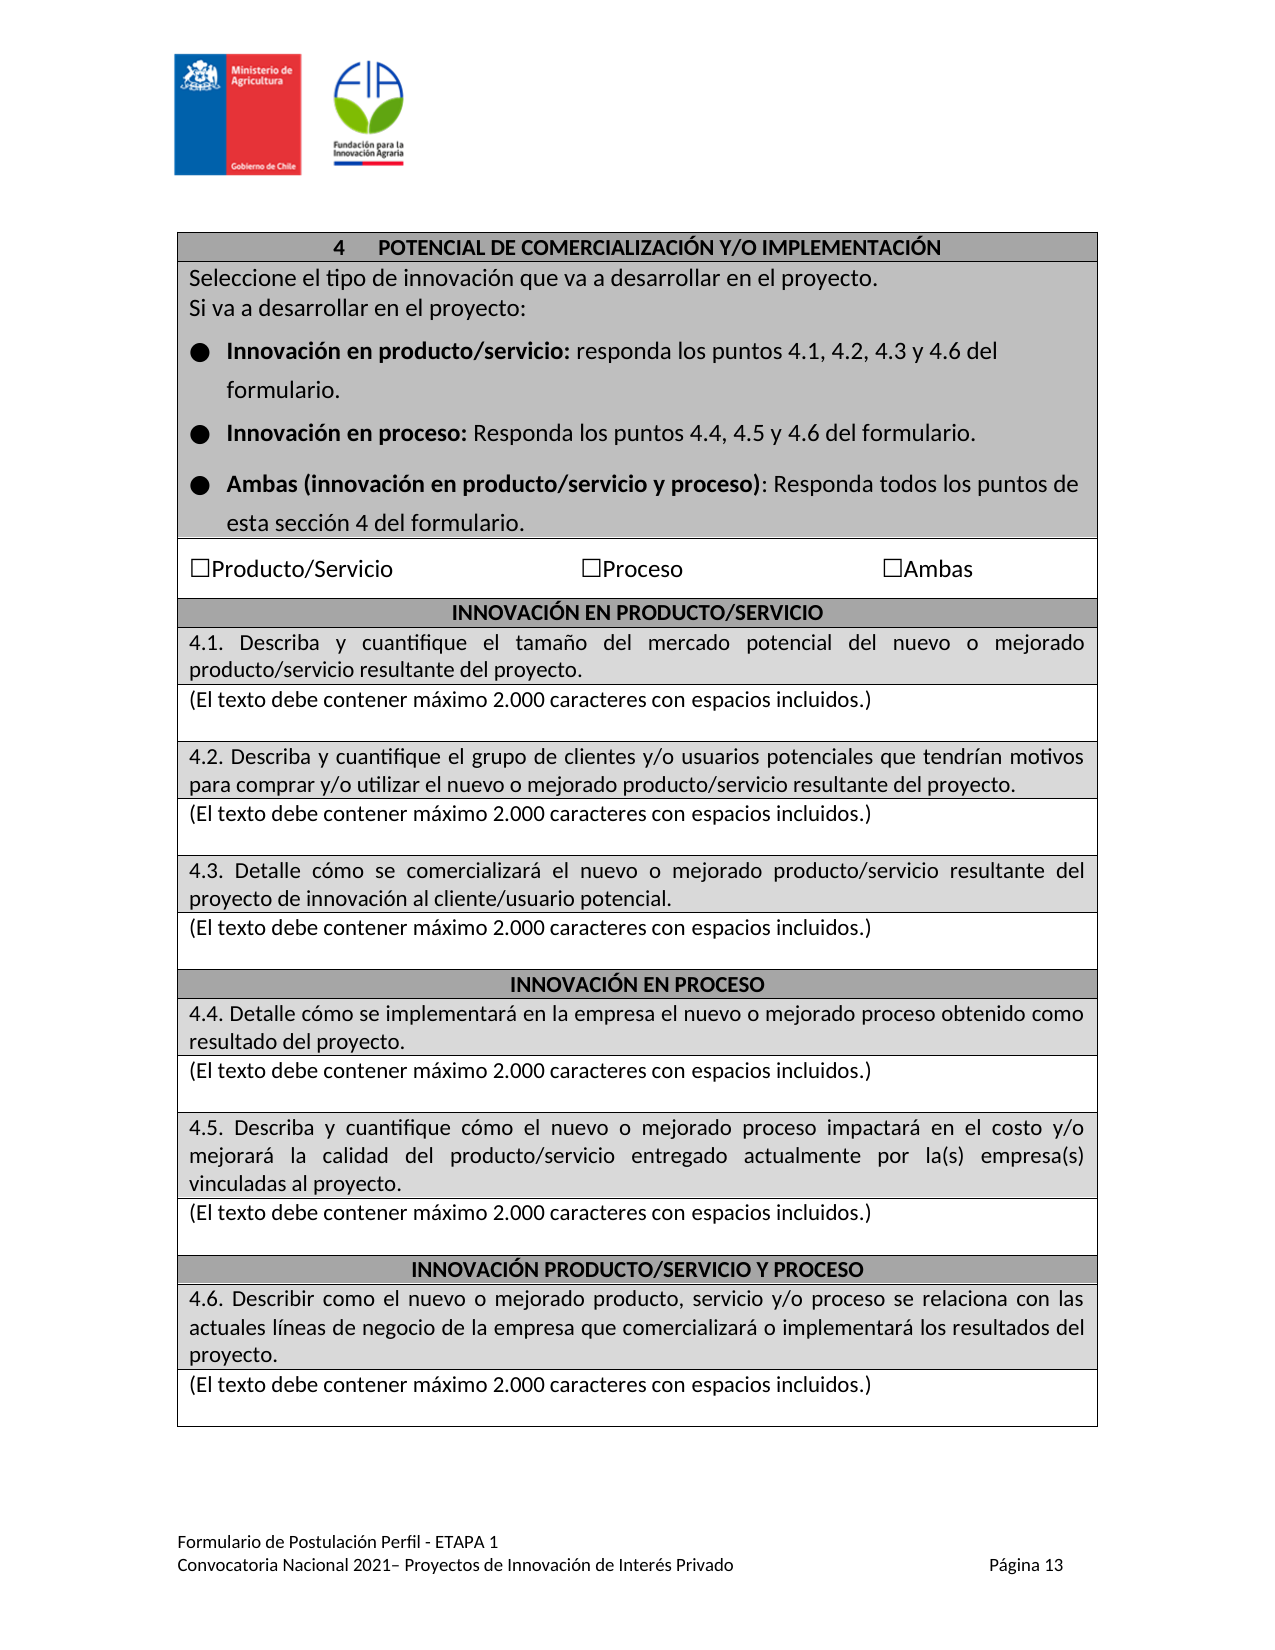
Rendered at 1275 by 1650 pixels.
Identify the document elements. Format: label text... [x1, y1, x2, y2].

table_cell ☐Producto/Servicio ☐Proceso ☐Ambas [178, 539, 1097, 597]
table_cell 4.2. Describa y cuantifique el grupo de clientes y/o usuarios potenciales que tendrían motivos para comprar y/o utilizar el nuevo o mejorado producto/servicio resultante del proyecto. [178, 742, 1097, 798]
table_cell (El texto debe contener máximo 2.000 caracteres con espacios incluidos.) [178, 1199, 1097, 1254]
table_cell 4.6. Describir como el nuevo o mejorado producto, servicio y/o proceso se relaciona con las actuales líneas de negocio de la empresa que comercializará o implementará los resultados del proyecto. [178, 1285, 1097, 1369]
table_cell (El texto debe contener máximo 2.000 caracteres con espacios incluidos.) [178, 1056, 1097, 1112]
table_cell INNOVACIÓN EN PROCESO [178, 970, 1097, 998]
table_cell 4.4. Detalle cómo se implementará en la empresa el nuevo o mejorado proceso obtenido como resultado del proyecto. [178, 999, 1097, 1055]
table_cell (El texto debe contener máximo 2.000 caracteres con espacios incluidos.) [178, 913, 1097, 969]
table_cell 4.1. Describa y cuantifique el tamaño del mercado potencial del nuevo o mejorado producto/servicio resultante del proyecto. [178, 628, 1097, 684]
table_cell (El texto debe contener máximo 2.000 caracteres con espacios incluidos.) [178, 799, 1097, 855]
picture [170, 50, 410, 180]
table_cell (El texto debe contener máximo 2.000 caracteres con espacios incluidos.) [178, 685, 1097, 741]
table_cell INNOVACIÓN EN PRODUCTO/SERVICIO [178, 599, 1097, 627]
table_cell INNOVACIÓN PRODUCTO/SERVICIO Y PROCESO [178, 1256, 1097, 1283]
table_cell 4.5. Describa y cuantifique cómo el nuevo o mejorado proceso impactará en el costo y/o mejorará la calidad del producto/servicio entregado actualmente por la(s) empresa(s) vinculadas al proyecto. [178, 1113, 1097, 1197]
table_cell (El texto debe contener máximo 2.000 caracteres con espacios incluidos.) [178, 1370, 1097, 1426]
table_header POTENCIAL DE COMERCIALIZACIÓN Y/O IMPLEMENTACIÓN [178, 233, 1097, 261]
table_cell Seleccione el tipo de innovación que va a desarrollar en el proyecto. Si va a desarrollar en el proyecto: Innovación en producto/servicio: responda los puntos 4.1, 4.2, 4.3 y 4.6 del formulario. Innovación en proceso: Responda los puntos 4.4, 4.5 y 4.6 del formulario. Ambas (innovación en producto/servicio y proceso): Responda todos los puntos de esta sección 4 del formulario. [178, 262, 1097, 537]
table_cell 4.3. Detalle cómo se comercializará el nuevo o mejorado producto/servicio resultante del proyecto de innovación al cliente/usuario potencial. [178, 856, 1097, 912]
